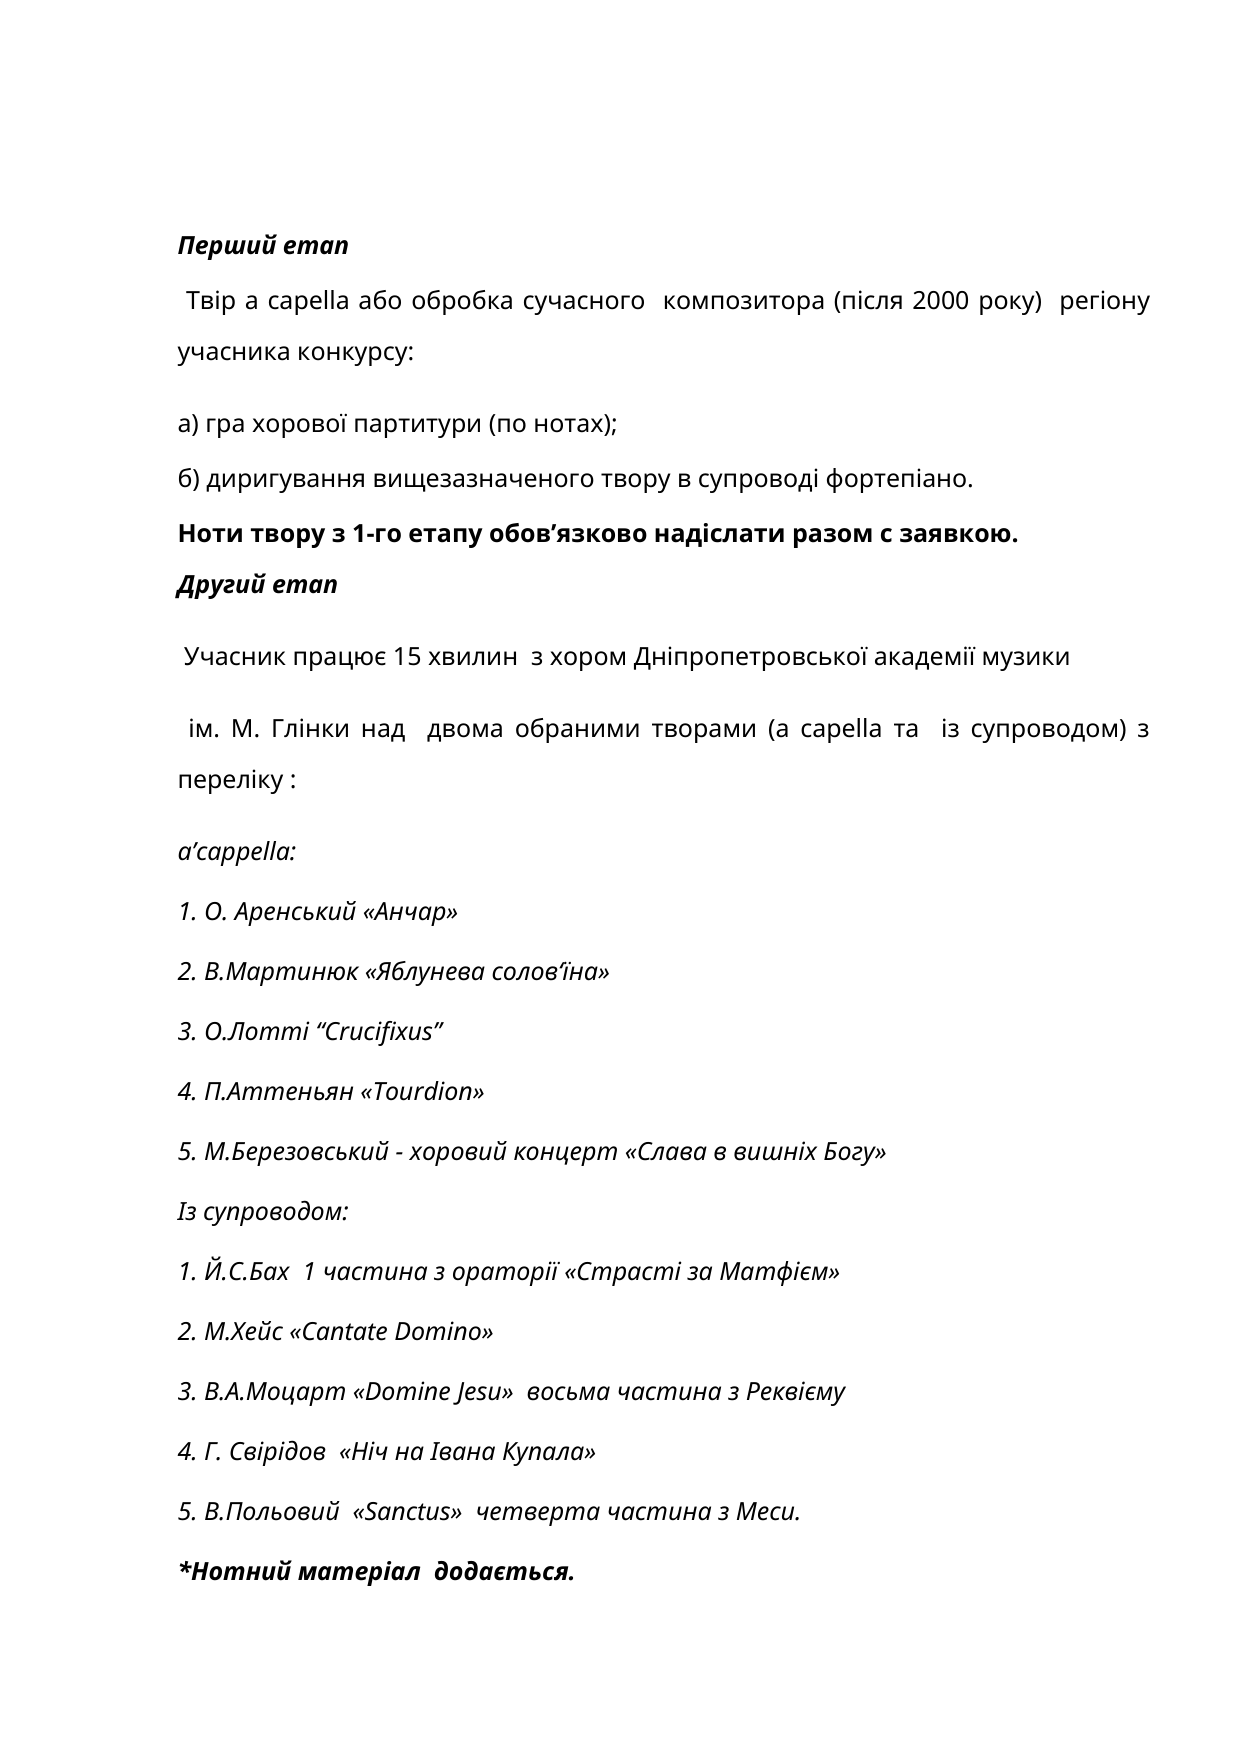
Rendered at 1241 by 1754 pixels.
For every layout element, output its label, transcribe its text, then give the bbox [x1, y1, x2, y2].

text ім. М. Глінки над двома обраними творами (a capella та із супроводом) з переліку : [177, 710, 1152, 795]
text б) диригування вищезазначеного твору в супроводі фортепіано. [177, 461, 1152, 495]
text 5. М.Березовський - хоровий концерт «Слава в вишніх Богу» [177, 1133, 1152, 1167]
text Учасник працює 15 хвилин з хором Дніпропетровської академії музики [177, 638, 1152, 672]
text 5. В.Польовий «Sanctus» четверта частина з Меси. [177, 1493, 1152, 1527]
text 3. О.Лотті “Crucifixus” [177, 1013, 1152, 1047]
text Із супроводом: [177, 1193, 1152, 1227]
text Другий етап [177, 567, 1152, 601]
text *Нотний матеріал додається. [177, 1553, 1152, 1587]
text а) гра хорової партитури (по нотах); [177, 406, 1152, 440]
text 4. Г. Свірідов «Ніч на Івана Купала» [177, 1433, 1152, 1467]
text 4. П.Аттеньян «Tourdion» [177, 1073, 1152, 1107]
text 2. М.Хейс «Cantate Domino» [177, 1313, 1152, 1347]
text 3. В.А.Моцарт «Domine Jesu» восьма частина з Реквієму [177, 1373, 1152, 1407]
text 1. Й.С.Бах 1 частина з ораторії «Страсті за Матфієм» [177, 1253, 1152, 1287]
text 2. В.Мартинюк «Яблунева солов‘їна» [177, 953, 1152, 987]
text а’cappella: [177, 833, 1152, 867]
text Перший етап [177, 228, 1152, 262]
text Ноти твору з 1-го етапу обов’язково надіслати разом с заявкою. [177, 516, 1152, 549]
text Твір a capella або обробка сучасного композитора (після 2000 року) регіону учасника конкурсу: [177, 283, 1152, 368]
text 1. О. Аренський «Анчар» [177, 893, 1152, 927]
